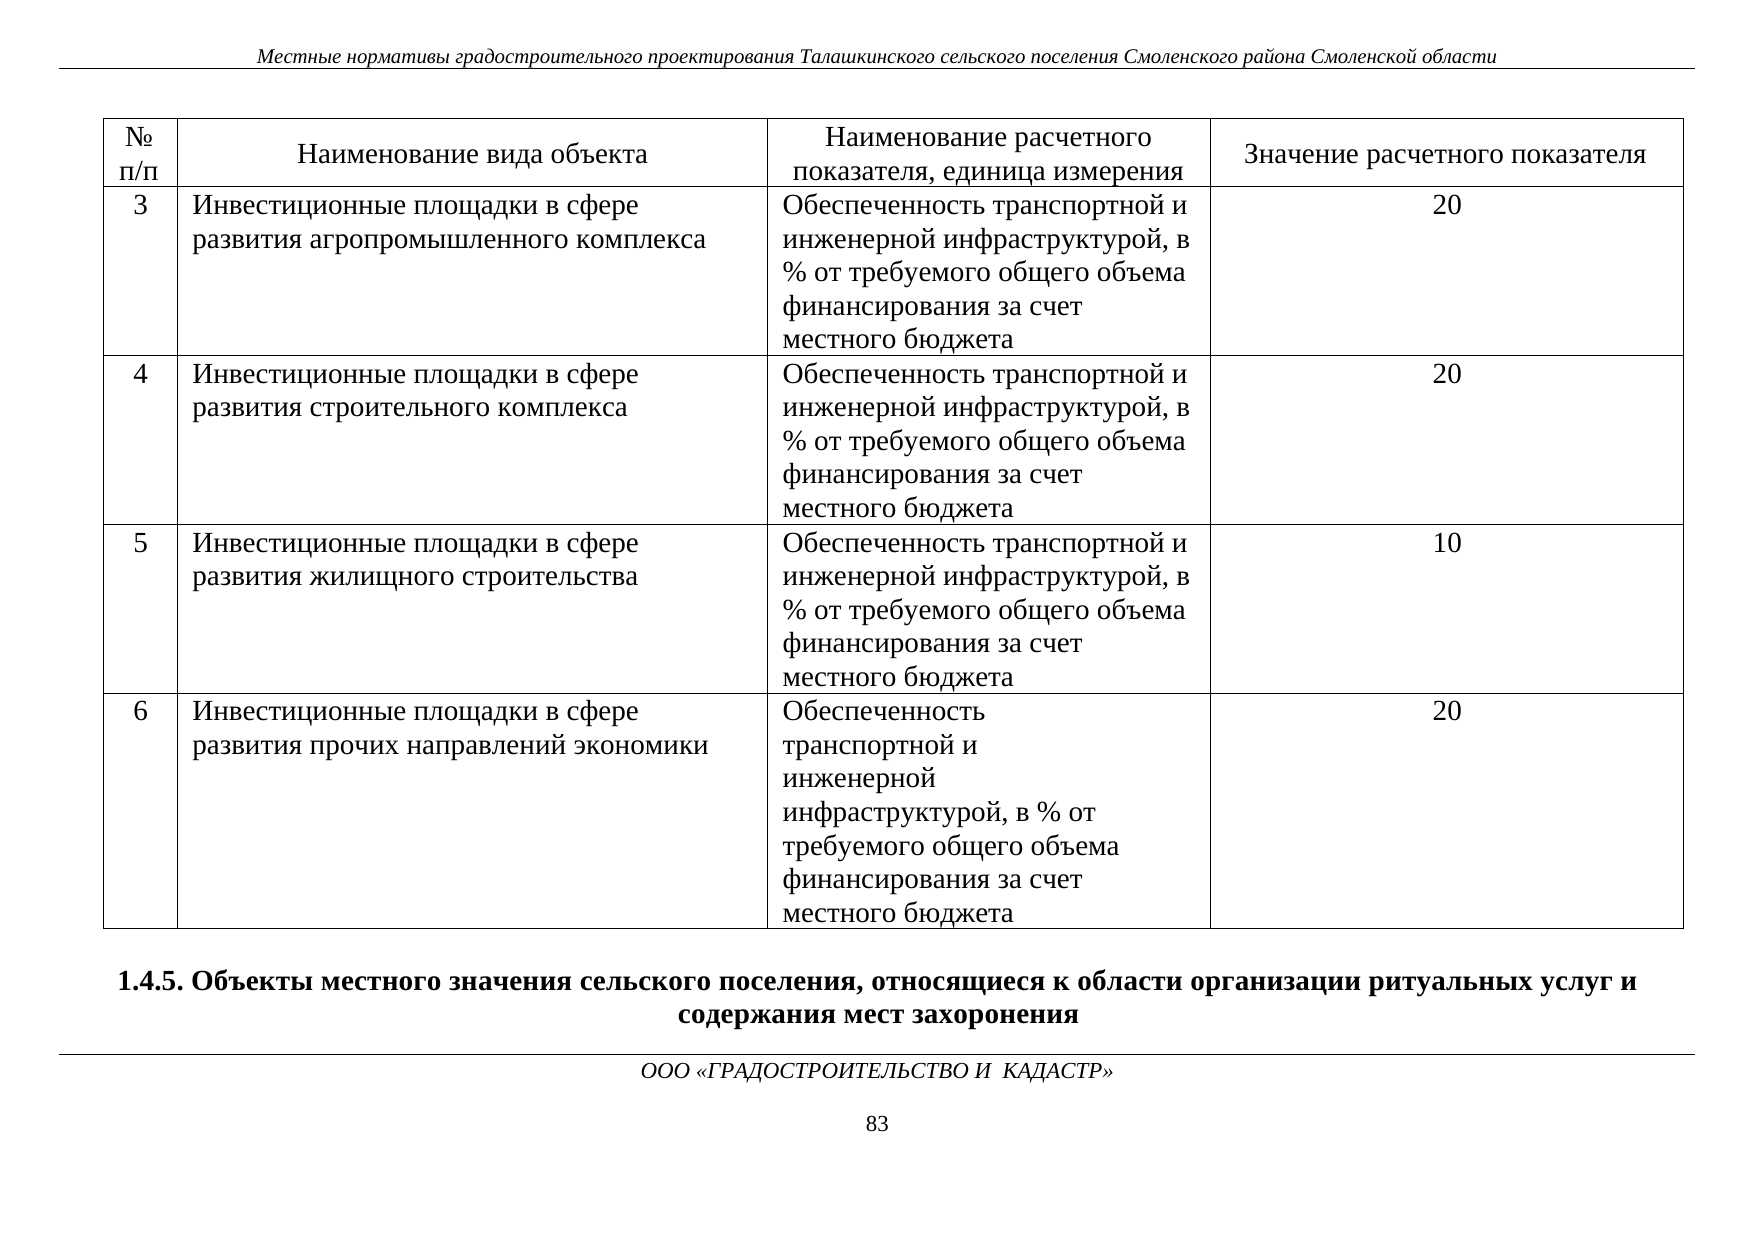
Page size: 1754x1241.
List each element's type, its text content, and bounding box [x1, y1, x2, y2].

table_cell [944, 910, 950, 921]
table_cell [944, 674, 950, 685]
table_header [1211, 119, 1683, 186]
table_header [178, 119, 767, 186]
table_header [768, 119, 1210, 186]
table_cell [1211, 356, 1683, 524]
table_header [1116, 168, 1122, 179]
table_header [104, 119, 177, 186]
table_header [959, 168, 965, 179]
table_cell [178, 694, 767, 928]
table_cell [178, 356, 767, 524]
list Объекты местного значения сельского поселения, относящиеся к области организации ритуальных услуг и содержания мест захоронения [59, 963, 678, 1030]
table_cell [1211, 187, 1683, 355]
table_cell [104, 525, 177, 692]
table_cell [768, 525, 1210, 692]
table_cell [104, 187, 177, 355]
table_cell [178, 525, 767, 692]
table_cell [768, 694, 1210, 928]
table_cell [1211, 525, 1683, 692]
list Объекты местного значения сельского поселения, относящиеся к области организации ритуальных услуг и содержания мест захоронения [1080, 963, 1698, 1030]
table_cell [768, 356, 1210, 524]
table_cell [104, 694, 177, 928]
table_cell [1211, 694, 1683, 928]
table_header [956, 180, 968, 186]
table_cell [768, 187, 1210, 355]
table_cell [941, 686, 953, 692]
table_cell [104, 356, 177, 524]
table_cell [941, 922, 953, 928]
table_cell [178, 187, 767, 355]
